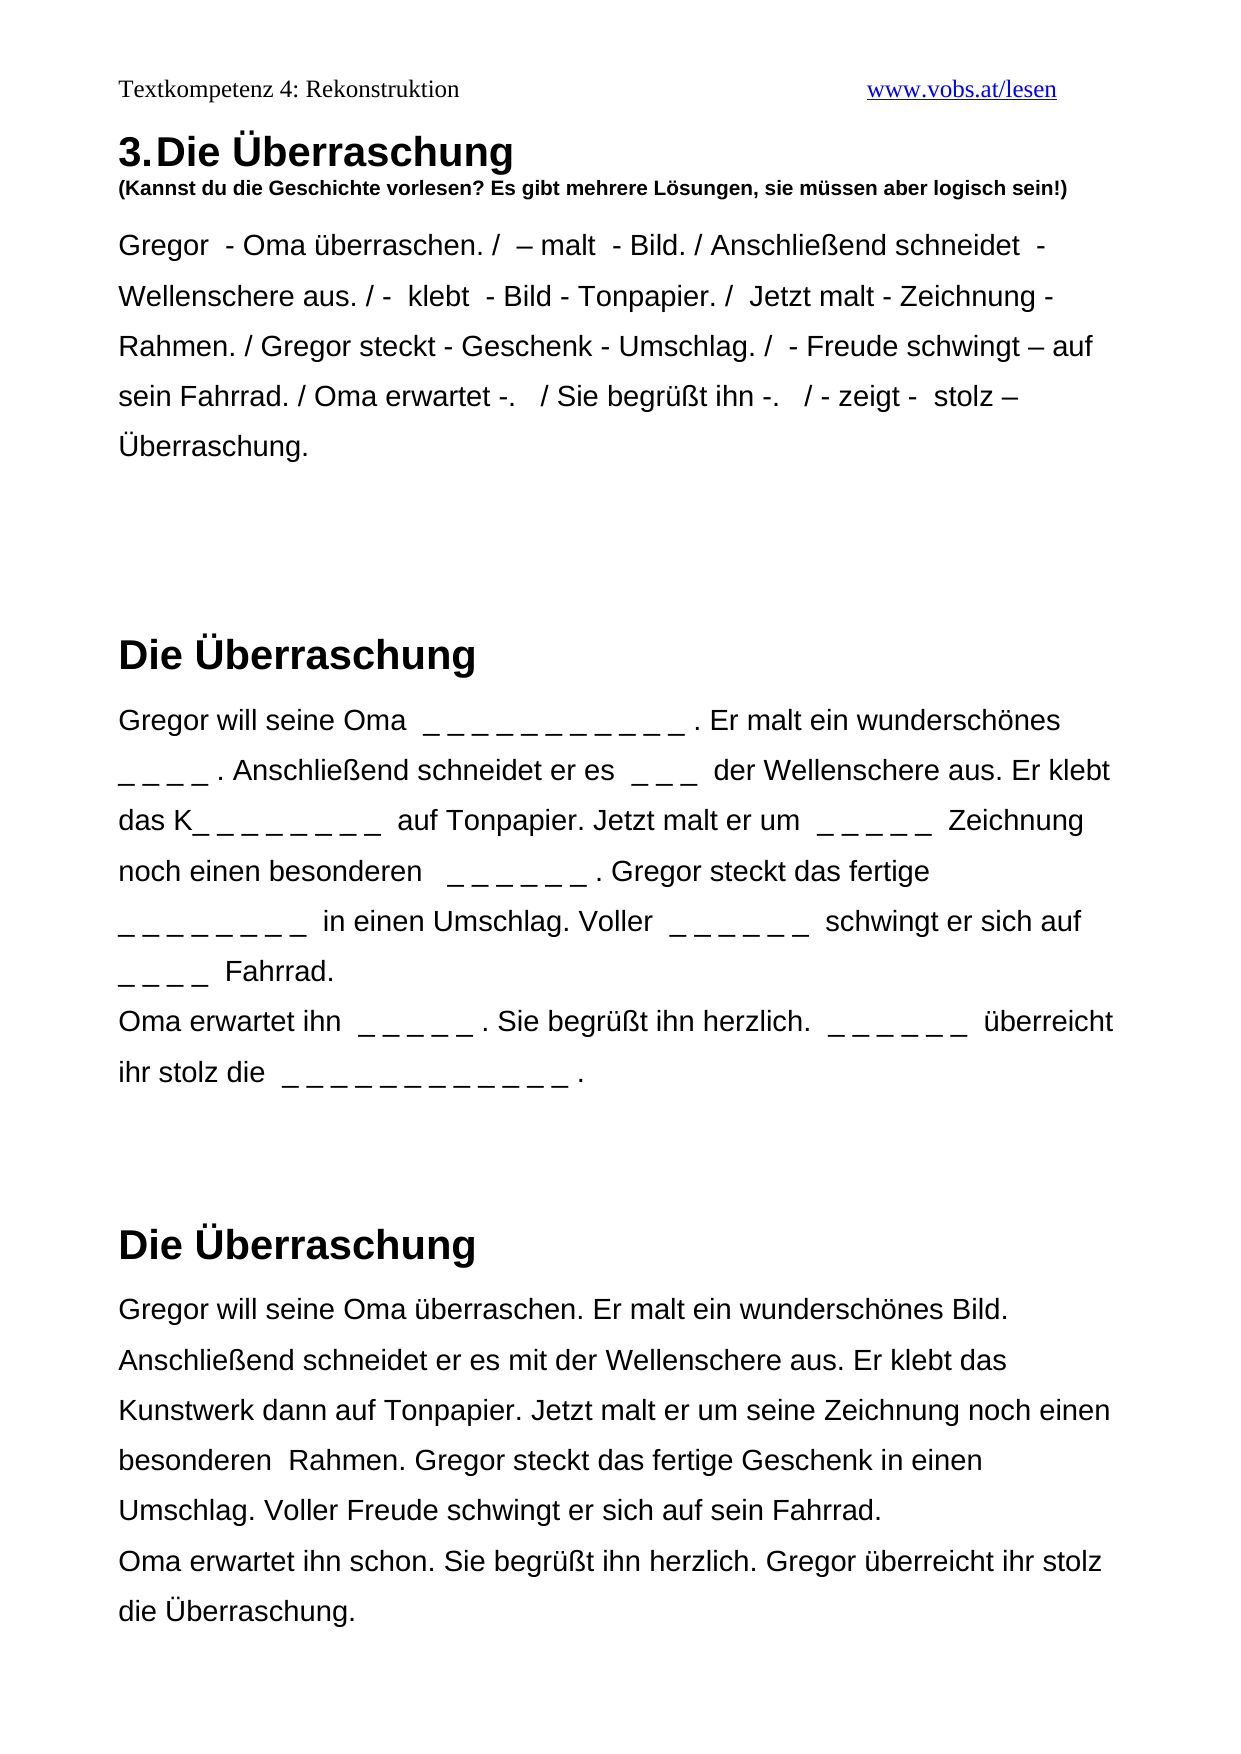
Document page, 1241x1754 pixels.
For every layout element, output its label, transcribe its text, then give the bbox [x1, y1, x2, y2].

text Oma erwartet ihn _____. Sie begrüßt ihn herzlich. ______ überreicht ihr stolz die ____________. [118, 1004, 1122, 1088]
text Gregor - Oma überraschen. / – malt - Bild. / Anschließend schneidet - Wellenschere aus. / - klebt - Bild - Tonpapier. / Jetzt malt - Zeichnung - Rahmen. / Gregor steckt - Geschenk - Umschlag. / - Freude schwingt – auf sein Fahrrad. / Oma erwartet -. / Sie begrüßt ihn -. / - zeigt - stolz – Überraschung. [118, 228, 1122, 463]
list Die Überraschung [118, 128, 1122, 176]
text Die Überraschung [118, 1220, 1122, 1268]
text (Kannst du die Geschichte vorlesen? Es gibt mehrere Lösungen, sie müssen aber logisch sein!) [118, 176, 1122, 199]
text Gregor will seine Oma überraschen. Er malt ein wunderschönes Bild. Anschließend schneidet er es mit der Wellenschere aus. Er klebt das Kunstwerk dann auf Tonpapier. Jetzt malt er um seine Zeichnung noch einen besonderen Rahmen. Gregor steckt das fertige Geschenk in einen Umschlag. Voller Freude schwingt er sich auf sein Fahrrad. [118, 1292, 1122, 1527]
text Gregor will seine Oma ___________. Er malt ein wunderschönes ____. Anschließend schneidet er es ___ der Wellenschere aus. Er klebt das K________ auf Tonpapier. Jetzt malt er um _____ Zeichnung noch einen besonderen ______. Gregor steckt das fertige ________ in einen Umschlag. Voller ______ schwingt er sich auf ____ Fahrrad. [118, 703, 1122, 988]
text Oma erwartet ihn schon. Sie begrüßt ihn herzlich. Gregor überreicht ihr stolz die Überraschung. [118, 1544, 1122, 1628]
text Die Überraschung [118, 631, 1122, 679]
